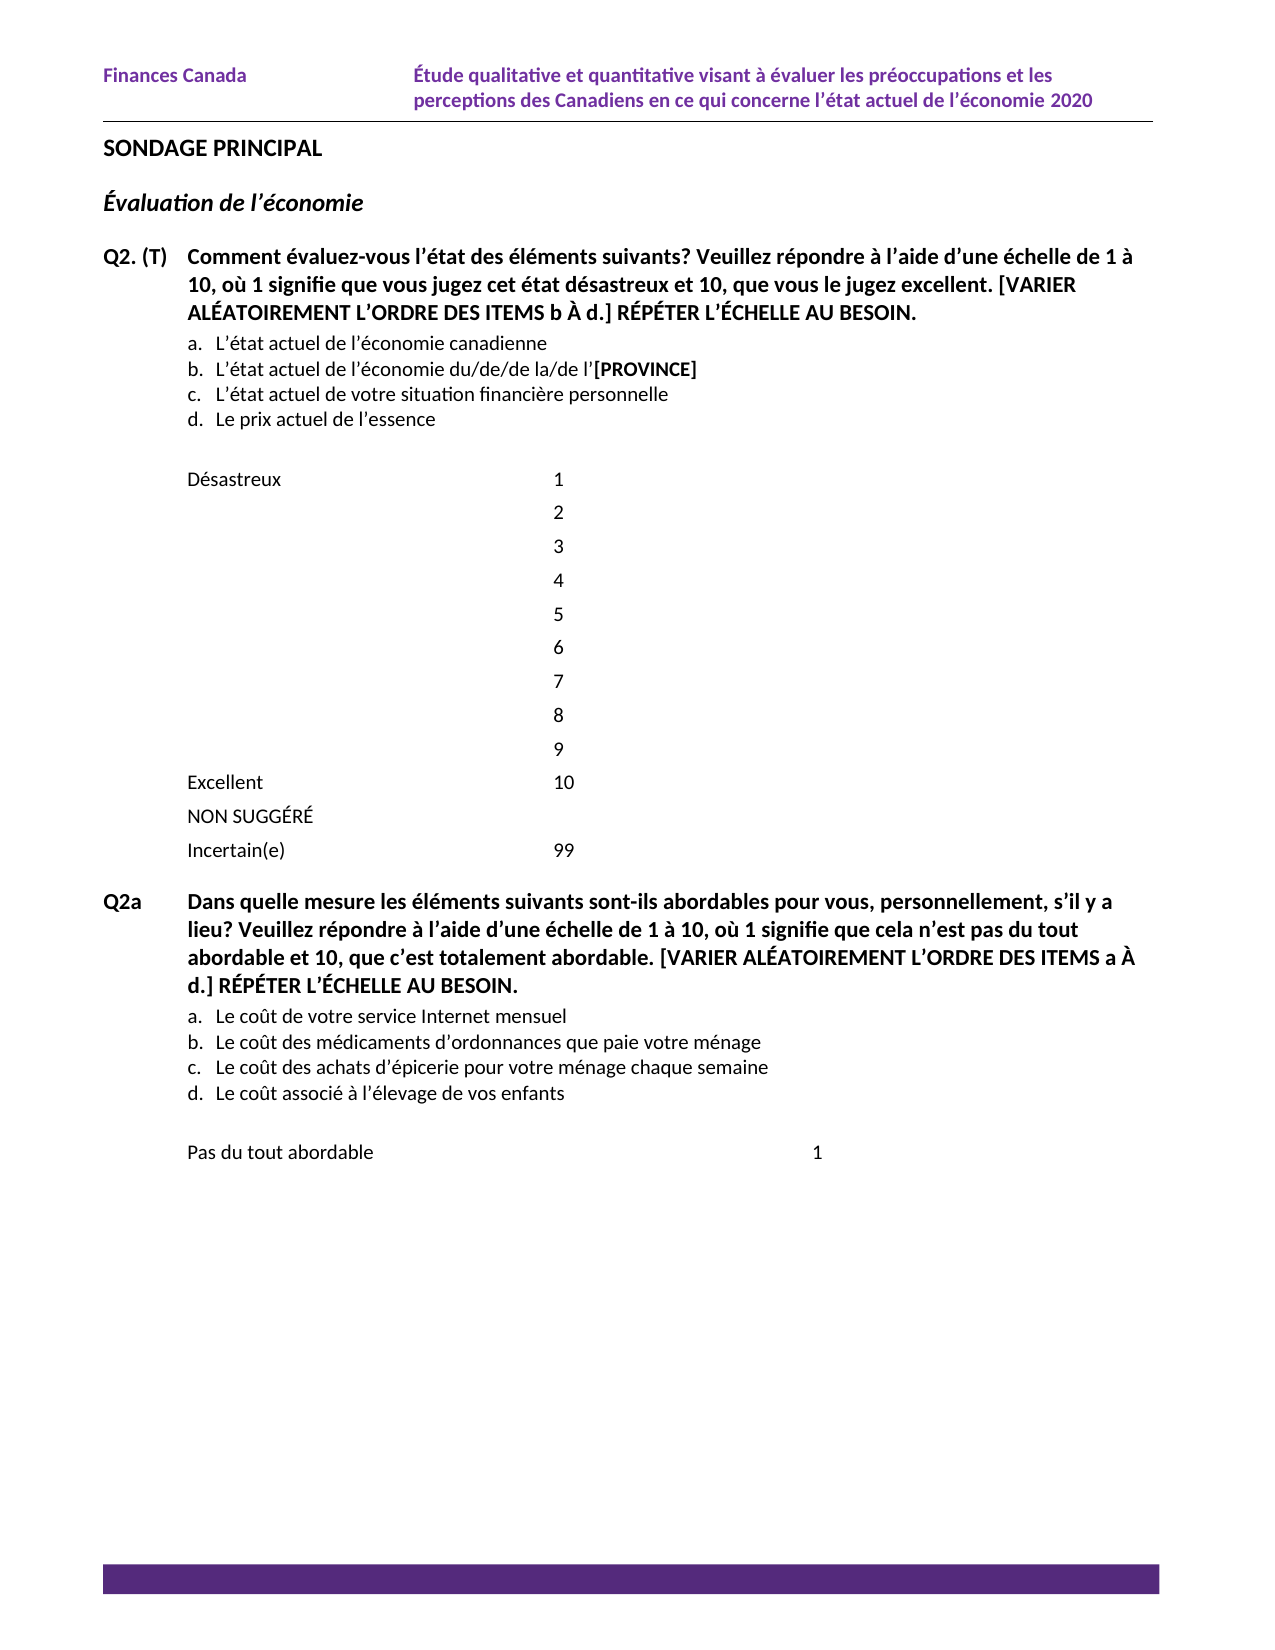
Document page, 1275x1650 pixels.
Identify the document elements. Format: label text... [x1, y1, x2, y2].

text Incertain(e) 99 [187, 837, 1153, 862]
text 7 [187, 668, 1153, 694]
text 9 [187, 736, 1153, 761]
text 6 [187, 634, 1153, 660]
list L’état actuel de l’économie du/de/de la/de l’[PROVINCE] [187, 356, 1153, 381]
list Le coût des achats d’épicerie pour votre ménage chaque semaine [187, 1054, 1153, 1080]
text 2 [187, 499, 1153, 525]
list Le coût de votre service Internet mensuel [187, 1004, 1153, 1029]
text Pas du tout abordable 1 [187, 1139, 1153, 1164]
text Désastreux 1 [187, 466, 1153, 491]
list Le coût associé à l’élevage de vos enfants [187, 1080, 1153, 1105]
text Q2. (T) Comment évaluez-vous l’état des éléments suivants? Veuillez répondre à l’aide d’une échelle de 1 à 10, où 1 signifie que vous jugez cet état désastreux et 10, que vous le jugez excellent. [VARIER ALÉATOIREMENT L’ORDRE DES ITEMS b À d.] RÉPÉTER L’ÉCHELLE AU BESOIN. [103, 242, 1153, 326]
list SONDAGE PRINCIPAL [103, 132, 1153, 163]
list L’état actuel de l’économie canadienne [187, 330, 1153, 356]
text NON SUGGÉRÉ [187, 803, 1153, 829]
text Évaluation de l’économie [103, 188, 1153, 217]
text 5 [187, 601, 1153, 626]
text 3 [187, 533, 1153, 559]
list L’état actuel de votre situation financière personnelle [187, 381, 1153, 407]
text 4 [187, 567, 1153, 592]
list Le coût des médicaments d’ordonnances que paie votre ménage [187, 1029, 1153, 1054]
text 8 [187, 702, 1153, 727]
text Excellent 10 [187, 769, 1153, 795]
text Q2a Dans quelle mesure les éléments suivants sont-ils abordables pour vous, personnellement, s’il y a lieu? Veuillez répondre à l’aide d’une échelle de 1 à 10, où 1 signifie que cela n’est pas du tout abordable et 10, que c’est totalement abordable. [VARIER ALÉATOIREMENT L’ORDRE DES ITEMS a À d.] RÉPÉTER L’ÉCHELLE AU BESOIN. [103, 887, 1153, 999]
list Le prix actuel de l’essence [187, 407, 1153, 432]
